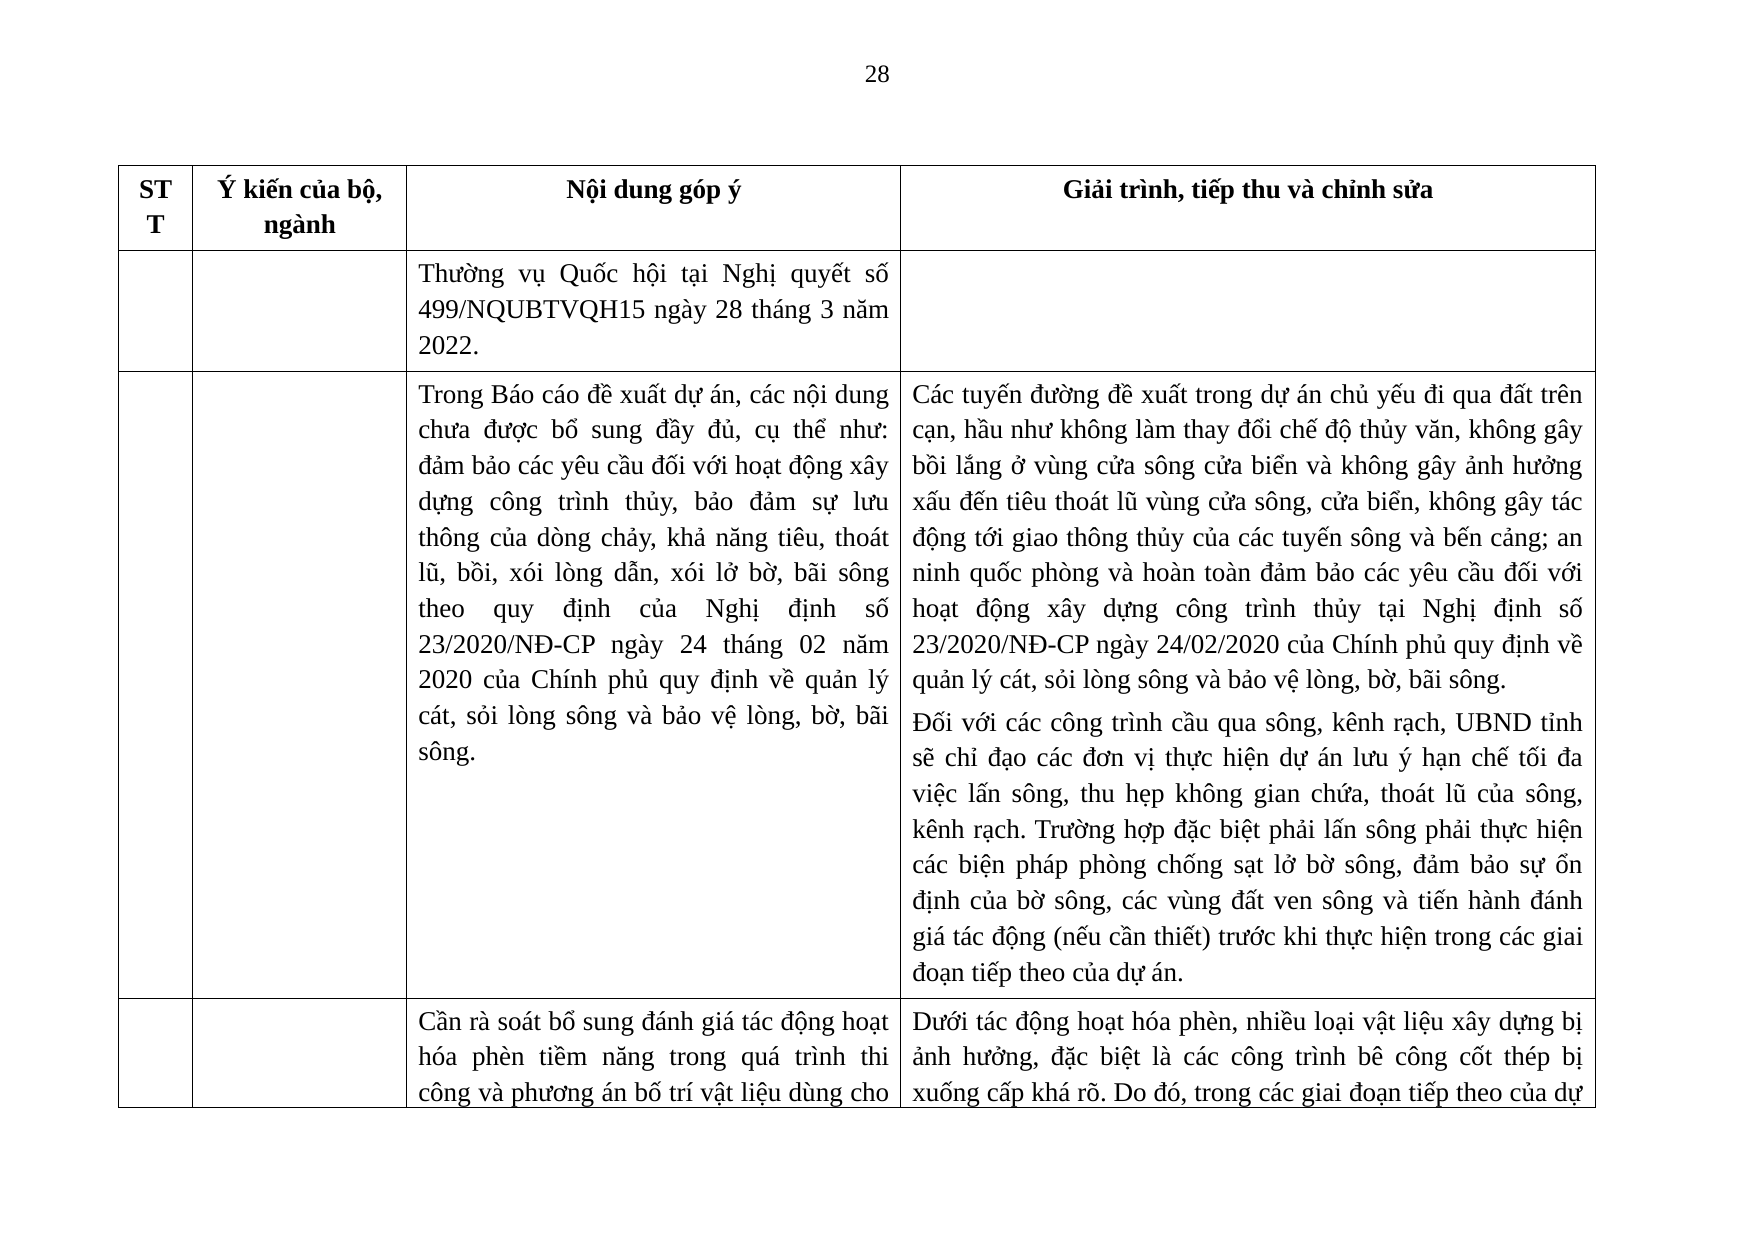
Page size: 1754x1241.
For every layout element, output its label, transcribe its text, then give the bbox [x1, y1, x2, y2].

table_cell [901, 999, 1595, 1107]
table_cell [407, 999, 900, 1107]
table_cell [119, 372, 192, 997]
table_cell [193, 372, 406, 997]
table_header Nội dung góp ý [407, 166, 900, 250]
table_header Giải trình, tiếp thu và chỉnh sửa [901, 166, 1595, 250]
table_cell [901, 251, 1595, 371]
table_cell [193, 251, 406, 371]
table_cell [193, 999, 406, 1107]
table_cell [119, 251, 192, 371]
table_cell [119, 999, 192, 1107]
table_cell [407, 251, 900, 371]
table_cell Trong Báo cáo đề xuất dự án, các nội dung chưa được bổ sung đầy đủ, cụ thể như: đảm bảo các yêu cầu đối với hoạt động xây dựng công trình thủy, bảo đảm sự lưu thông của dòng chảy, khả năng tiêu, thoát lũ, bồi, xói lòng dẫn, xói lở bờ, bãi sông theo quy định của Nghị định số 23/2020/NĐ-CP ngày 24 tháng 02 năm 2020 của Chính phủ quy định về quản lý cát, sỏi lòng sông và bảo vệ lòng, bờ, bãi sông. [407, 372, 900, 997]
table_header Ý kiến của bộ, ngành [193, 166, 406, 250]
table_header STT [119, 166, 192, 250]
table_cell Các tuyến đường đề xuất trong dự án chủ yếu đi qua đất trên cạn, hầu như không làm thay đổi chế độ thủy văn, không gây bồi lắng ở vùng cửa sông cửa biển và không gây ảnh hưởng xấu đến tiêu thoát lũ vùng cửa sông, cửa biển, không gây tác động tới giao thông thủy của các tuyến sông và bến cảng; an ninh quốc phòng và hoàn toàn đảm bảo các yêu cầu đối với hoạt động xây dựng công trình thủy tại Nghị định số 23/2020/NĐ-CP ngày 24/02/2020 của Chính phủ quy định về quản lý cát, sỏi lòng sông và bảo vệ lòng, bờ, bãi sông. Đối với các công trình cầu qua sông, kênh rạch, UBND tỉnh sẽ chỉ đạo các đơn vị thực hiện dự án lưu ý hạn chế tối đa việc lấn sông, thu hẹp không gian chứa, thoát lũ của sông, kênh rạch. Trường hợp đặc biệt phải lấn sông phải thực hiện các biện pháp phòng chống sạt lở bờ sông, đảm bảo sự ổn định của bờ sông, các vùng đất ven sông và tiến hành đánh giá tác động (nếu cần thiết) trước khi thực hiện trong các giai đoạn tiếp theo của dự án. [901, 372, 1595, 997]
